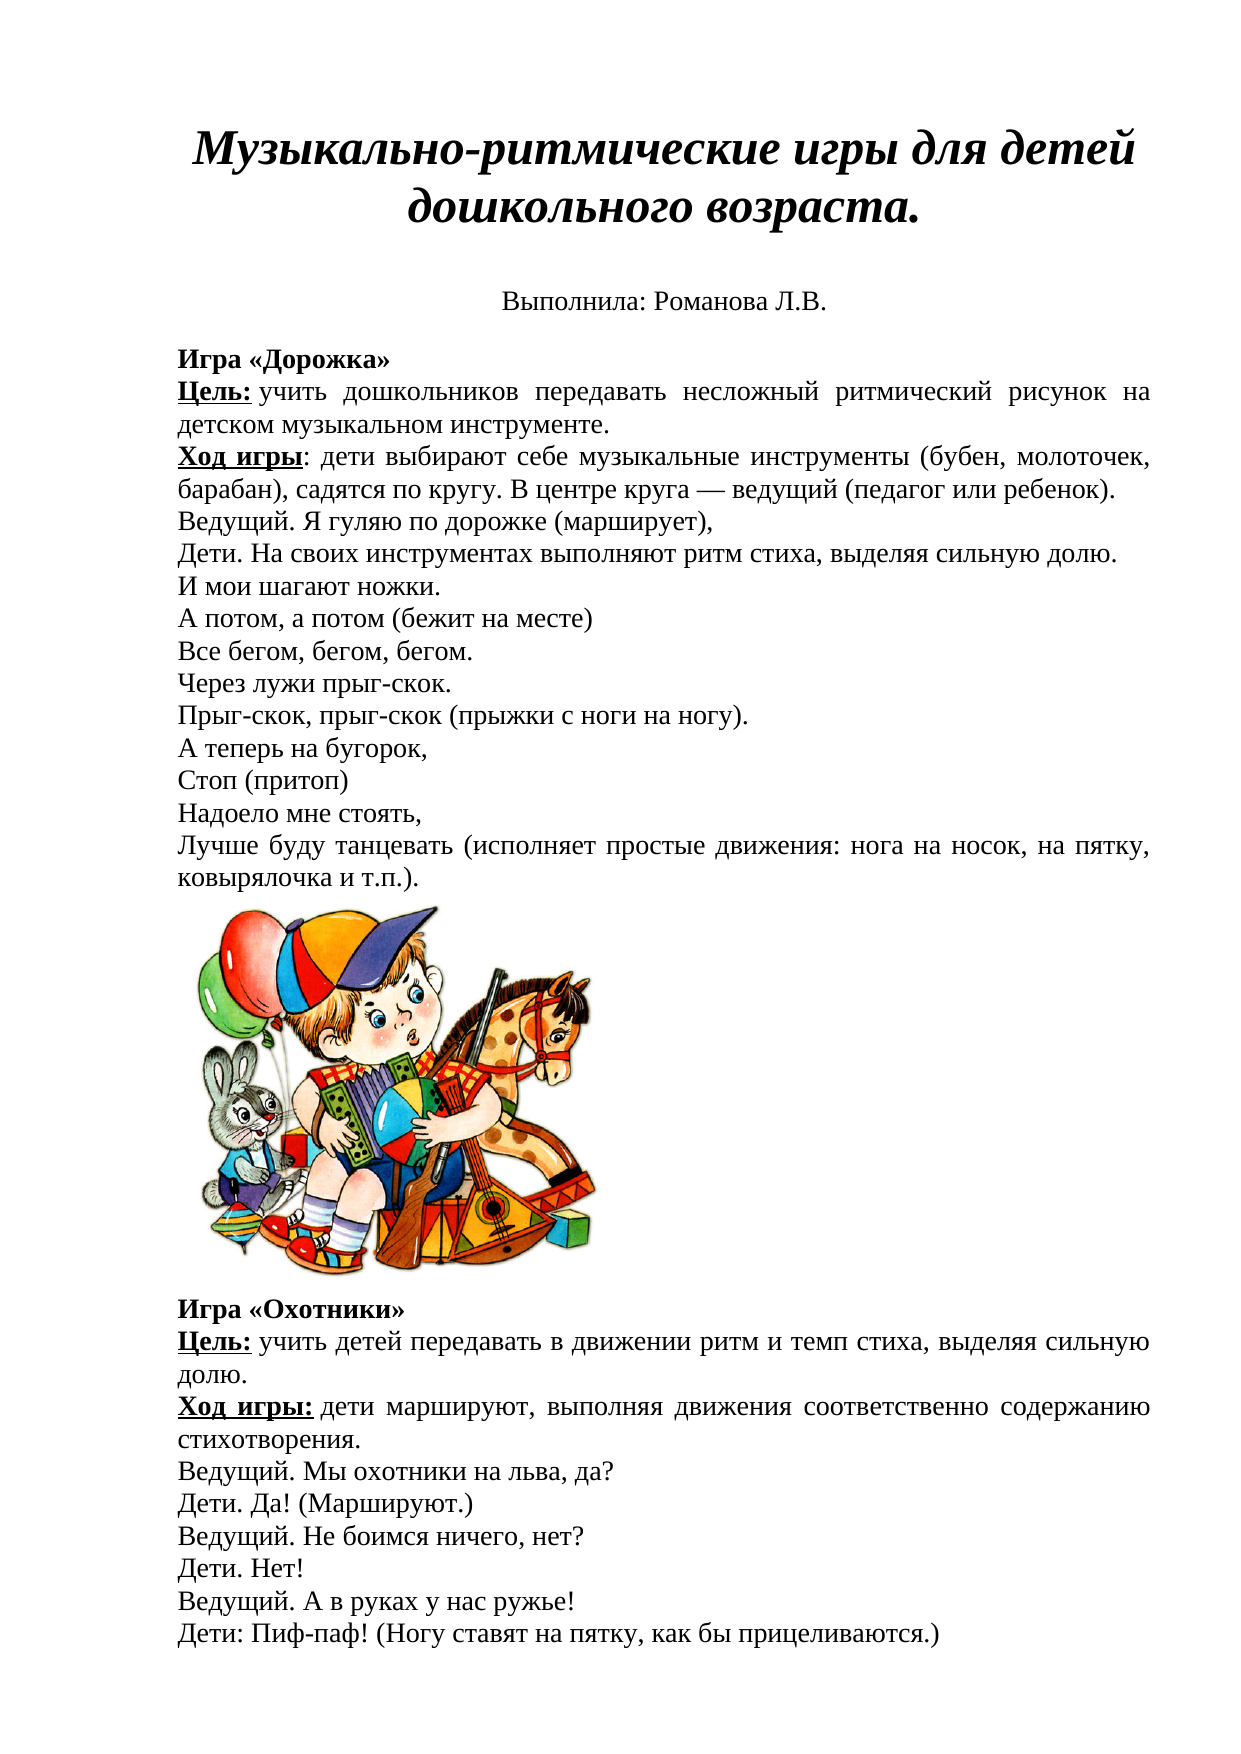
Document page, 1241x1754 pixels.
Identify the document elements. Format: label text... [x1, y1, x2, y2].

text Дети: Пиф-паф! (Ногу ставят на пятку, как бы прицеливаются.) [177, 1616, 1152, 1648]
text Дети. На своих инструментах выполняют ритм стиха, выделяя сильную долю. [177, 536, 1152, 569]
text Ведущий. А в руках у нас ружье! [177, 1584, 1152, 1616]
text Надоело мне стоять, [177, 796, 1152, 828]
text И мои шагают ножки. [177, 569, 1152, 601]
text Прыг-скок, прыг-скок (прыжки с ноги на ногу). [177, 698, 1152, 731]
text Музыкально-ритмические игры для детей дошкольного возраста. [177, 118, 1152, 233]
text А теперь на бугорок, [177, 731, 1152, 763]
text Лучше буду танцевать (исполняет простые движения: нога на носок, на пятку, ковырялочка и т.п.). [177, 828, 1152, 893]
text Цель: учить дошкольников передавать несложный ритмический рисунок на детском музыкальном инструменте. [177, 374, 1152, 439]
text Выполнила: Романова Л.В. [177, 284, 1152, 317]
text Ход игры: дети маршируют, выполняя движения соответственно содержанию стихотворения. [177, 1389, 1152, 1454]
text А потом, а потом (бежит на месте) [177, 601, 1152, 634]
text Ход игры: дети выбирают себе музыкальные инструменты (бубен, молоточек, барабан), садятся по кругу. В центре круга — ведущий (педагог или ребенок). [177, 439, 1152, 504]
text Дети. Нет! [177, 1551, 1152, 1584]
text Ведущий. Я гуляю по дорожке (марширует), [177, 504, 1152, 536]
text Стоп (притоп) [177, 763, 1152, 796]
text Игра «Дорожка» [177, 342, 1152, 374]
text Игра «Охотники» [177, 1292, 1152, 1324]
text Дети. Да! (Маршируют.) [177, 1486, 1152, 1519]
text Через лужи прыг-скок. [177, 666, 1152, 698]
text Все бегом, бегом, бегом. [177, 634, 1152, 666]
text Ведущий. Мы охотники на льва, да? [177, 1454, 1152, 1486]
text Ведущий. Не боимся ничего, нет? [177, 1519, 1152, 1551]
text Цель: учить детей передавать в движении ритм и темп стиха, выделяя сильную долю. [177, 1324, 1152, 1389]
picture [177, 892, 618, 1292]
